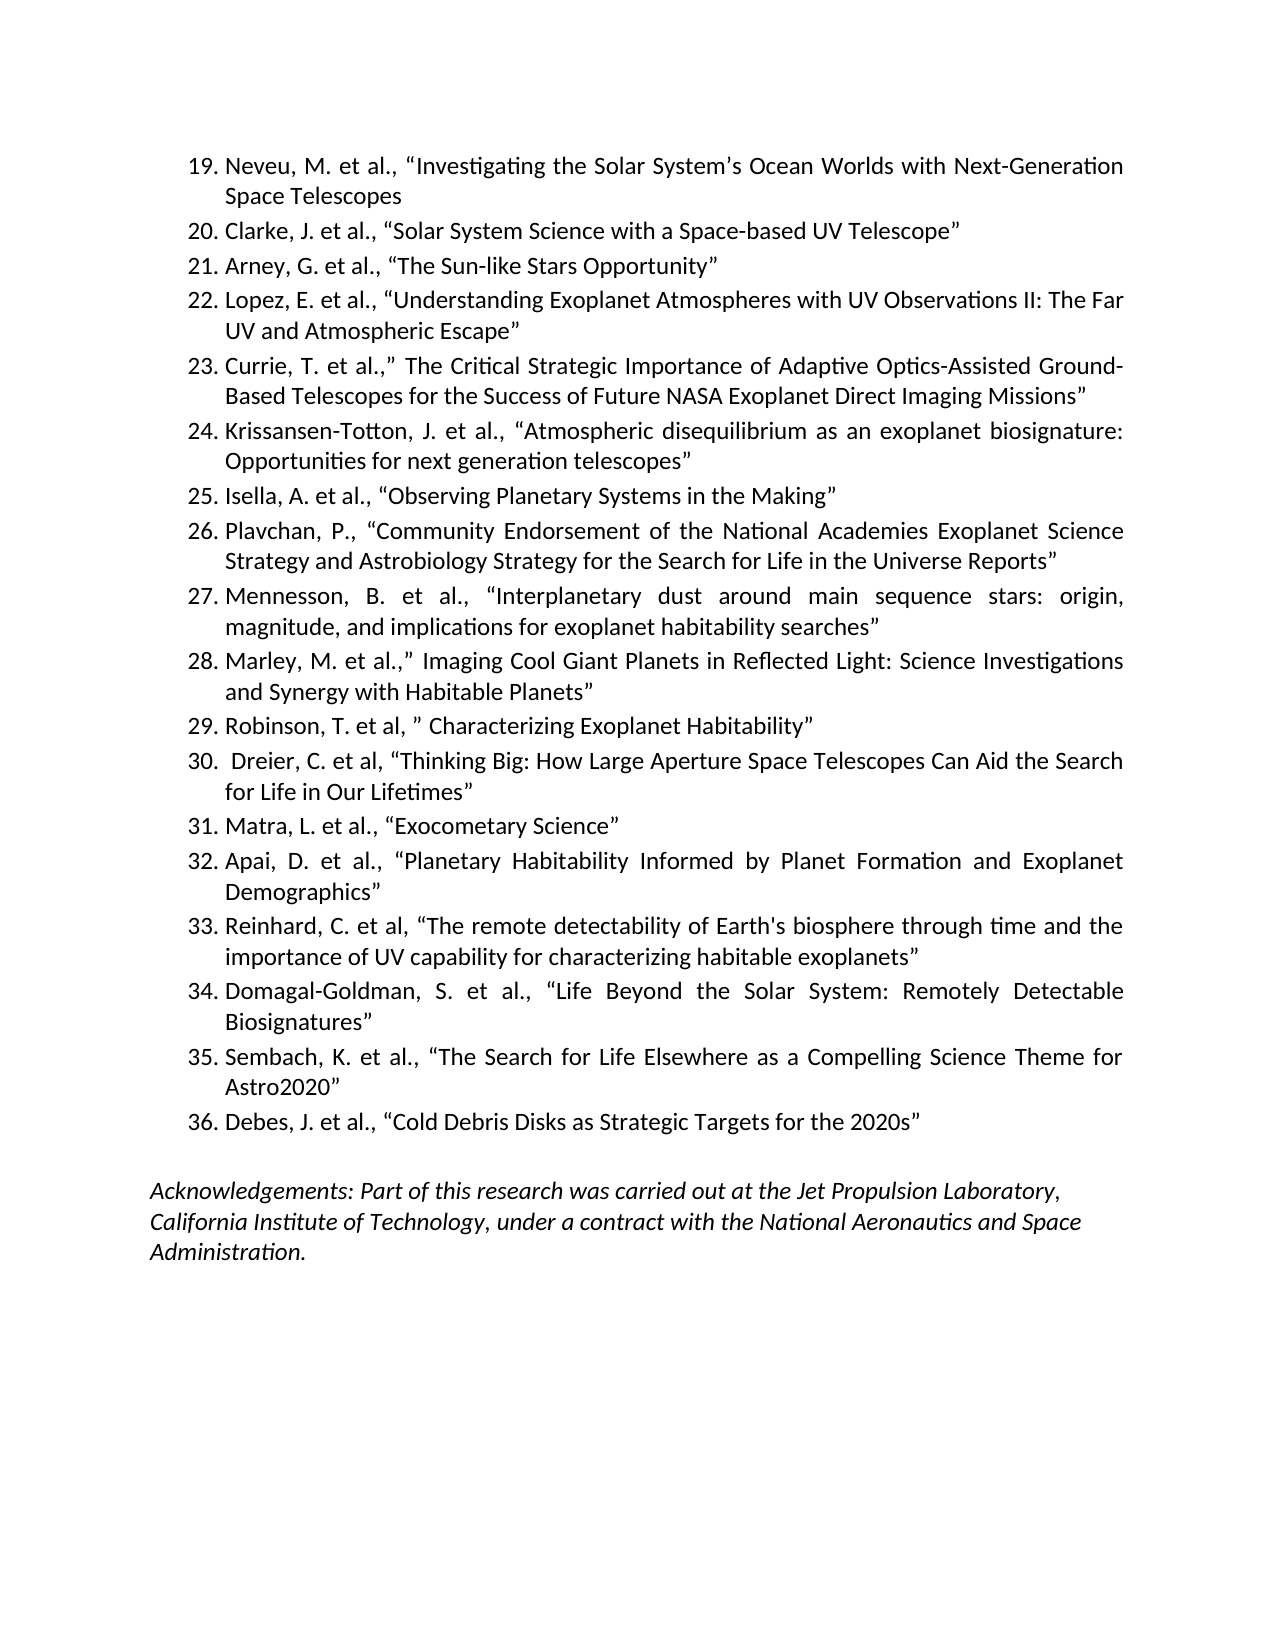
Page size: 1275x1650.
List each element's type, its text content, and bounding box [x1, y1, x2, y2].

list Reinhard, C. et al, “The remote detectability of Earth's biosphere through time and the importance of UV capability for characterizing habitable exoplanets” [187, 910, 1125, 971]
list Lopez, E. et al., “Understanding Exoplanet Atmospheres with UV Observations II: The Far UV and Atmospheric Escape” [187, 284, 1125, 346]
list Apai, D. et al., “Planetary Habitability Informed by Planet Formation and Exoplanet Demographics” [187, 845, 1125, 906]
list Neveu, M. et al., “Investigating the Solar System’s Ocean Worlds with Next-Generation Space Telescopes [187, 150, 1125, 211]
list Robinson, T. et al, ” Characterizing Exoplanet Habitability” [187, 711, 1125, 741]
list Marley, M. et al.,” Imaging Cool Giant Planets in Reflected Light: Science Investigations and Synergy with Habitable Planets” [187, 645, 1125, 706]
list Matra, L. et al., “Exocometary Science” [187, 810, 1125, 841]
list Mennesson, B. et al., “Interplanetary dust around main sequence stars: origin, magnitude, and implications for exoplanet habitability searches” [187, 580, 1125, 641]
list Dreier, C. et al, “Thinking Big: How Large Aperture Space Telescopes Can Aid the Search for Life in Our Lifetimes” [187, 745, 1125, 806]
list Clarke, J. et al., “Solar System Science with a Space-based UV Telescope” [187, 215, 1125, 246]
list Currie, T. et al.,” The Critical Strategic Importance of Adaptive Optics-Assisted Ground-Based Telescopes for the Success of Future NASA Exoplanet Direct Imaging Missions” [187, 350, 1125, 411]
list Sembach, K. et al., “The Search for Life Elsewhere as a Compelling Science Theme for Astro2020” [187, 1041, 1125, 1102]
list Arney, G. et al., “The Sun-like Stars Opportunity” [187, 250, 1125, 280]
list Debes, J. et al., “Cold Debris Disks as Strategic Targets for the 2020s” [187, 1106, 1125, 1136]
list Isella, A. et al., “Observing Planetary Systems in the Making” [187, 480, 1125, 511]
list Domagal-Goldman, S. et al., “Life Beyond the Solar System: Remotely Detectable Biosignatures” [187, 976, 1125, 1037]
list Krissansen-Totton, J. et al., “Atmospheric disequilibrium as an exoplanet biosignature: Opportunities for next generation telescopes” [187, 415, 1125, 476]
text Acknowledgements: Part of this research was carried out at the Jet Propulsion Laboratory, California Institute of Technology, under a contract with the National Aeronautics and Space Administration. [150, 1175, 1125, 1267]
list Plavchan, P., “Community Endorsement of the National Academies Exoplanet Science Strategy and Astrobiology Strategy for the Search for Life in the Universe Reports” [187, 515, 1125, 576]
